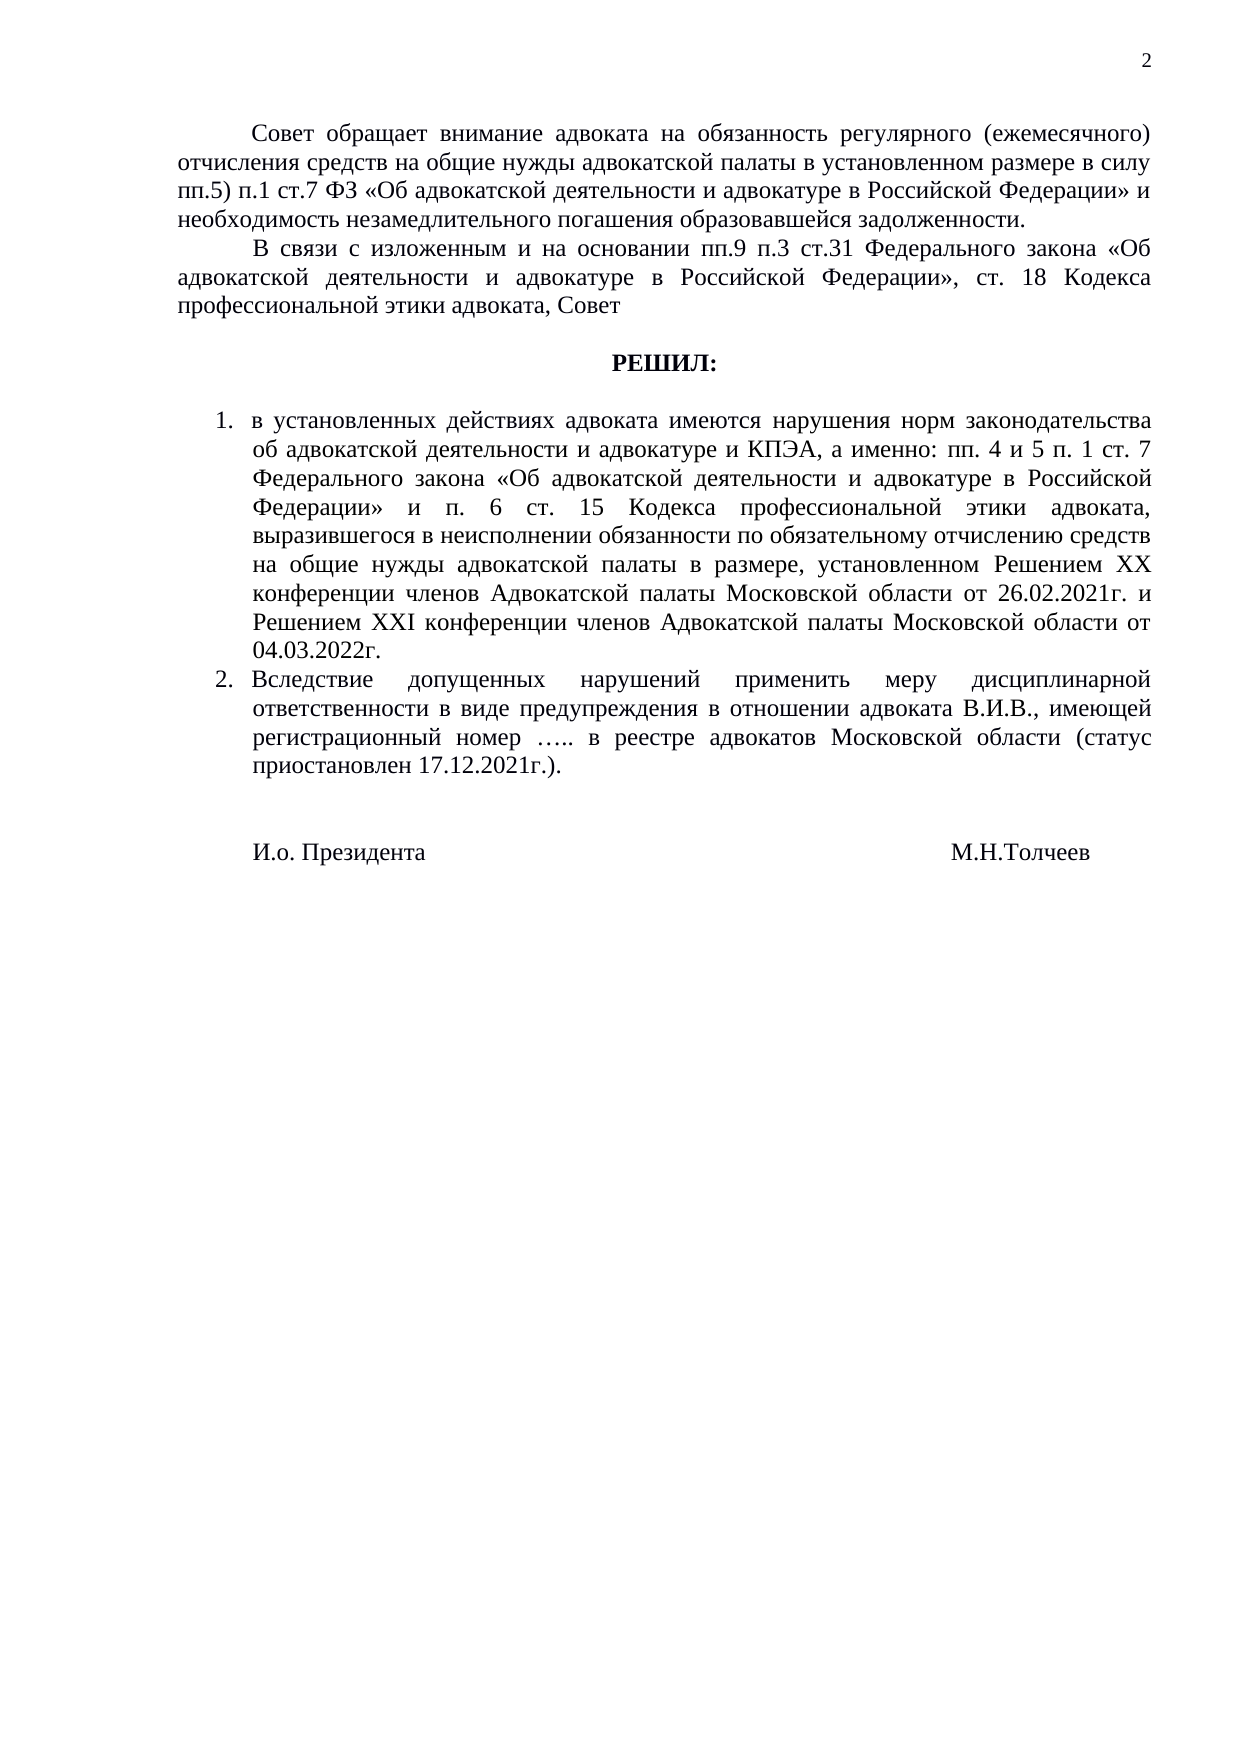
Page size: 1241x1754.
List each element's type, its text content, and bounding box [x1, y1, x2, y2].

list в установленных действиях адвоката имеются нарушения норм законодательства об адвокатской деятельности и адвокатуре и КПЭА, а именно: пп. 4 и 5 п. 1 ст. 7 Федерального закона «Об адвокатской деятельности и адвокатуре в Российской Федерации» и п. 6 ст. 15 Кодекса профессиональной этики адвоката, выразившегося в неисполнении обязанности по обязательному отчислению средств на общие нужды адвокатской палаты в размере, установленном Решением XX конференции членов Адвокатской палаты Московской области от 26.02.2021г. и Решением XXI конференции членов Адвокатской палаты Московской области от 04.03.2022г. [215, 406, 1152, 664]
text В связи с изложенным и на основании пп.9 п.3 ст.31 Федерального закона «Об адвокатской деятельности и адвокатуре в Российской Федерации», ст. 18 Кодекса профессиональной этики адвоката, Совет [177, 233, 1152, 319]
text Совет обращает внимание адвоката на обязанность регулярного (ежемесячного) отчисления средств на общие нужды адвокатской палаты в установленном размере в силу пп.5) п.1 ст.7 ФЗ «Об адвокатской деятельности и адвокатуре в Российской Федерации» и необходимость незамедлительного погашения образовавшейся задолженности. [177, 118, 1152, 233]
text И.о. Президента М.Н.Толчеев [252, 837, 1152, 866]
list Вследствие допущенных нарушений применить меру дисциплинарной ответственности в виде предупреждения в отношении адвоката В.И.В., имеющей регистрационный номер ….. в реестре адвокатов Московской области (статус приостановлен 17.12.2021г.). [215, 664, 1152, 779]
text РЕШИЛ: [177, 348, 1152, 377]
